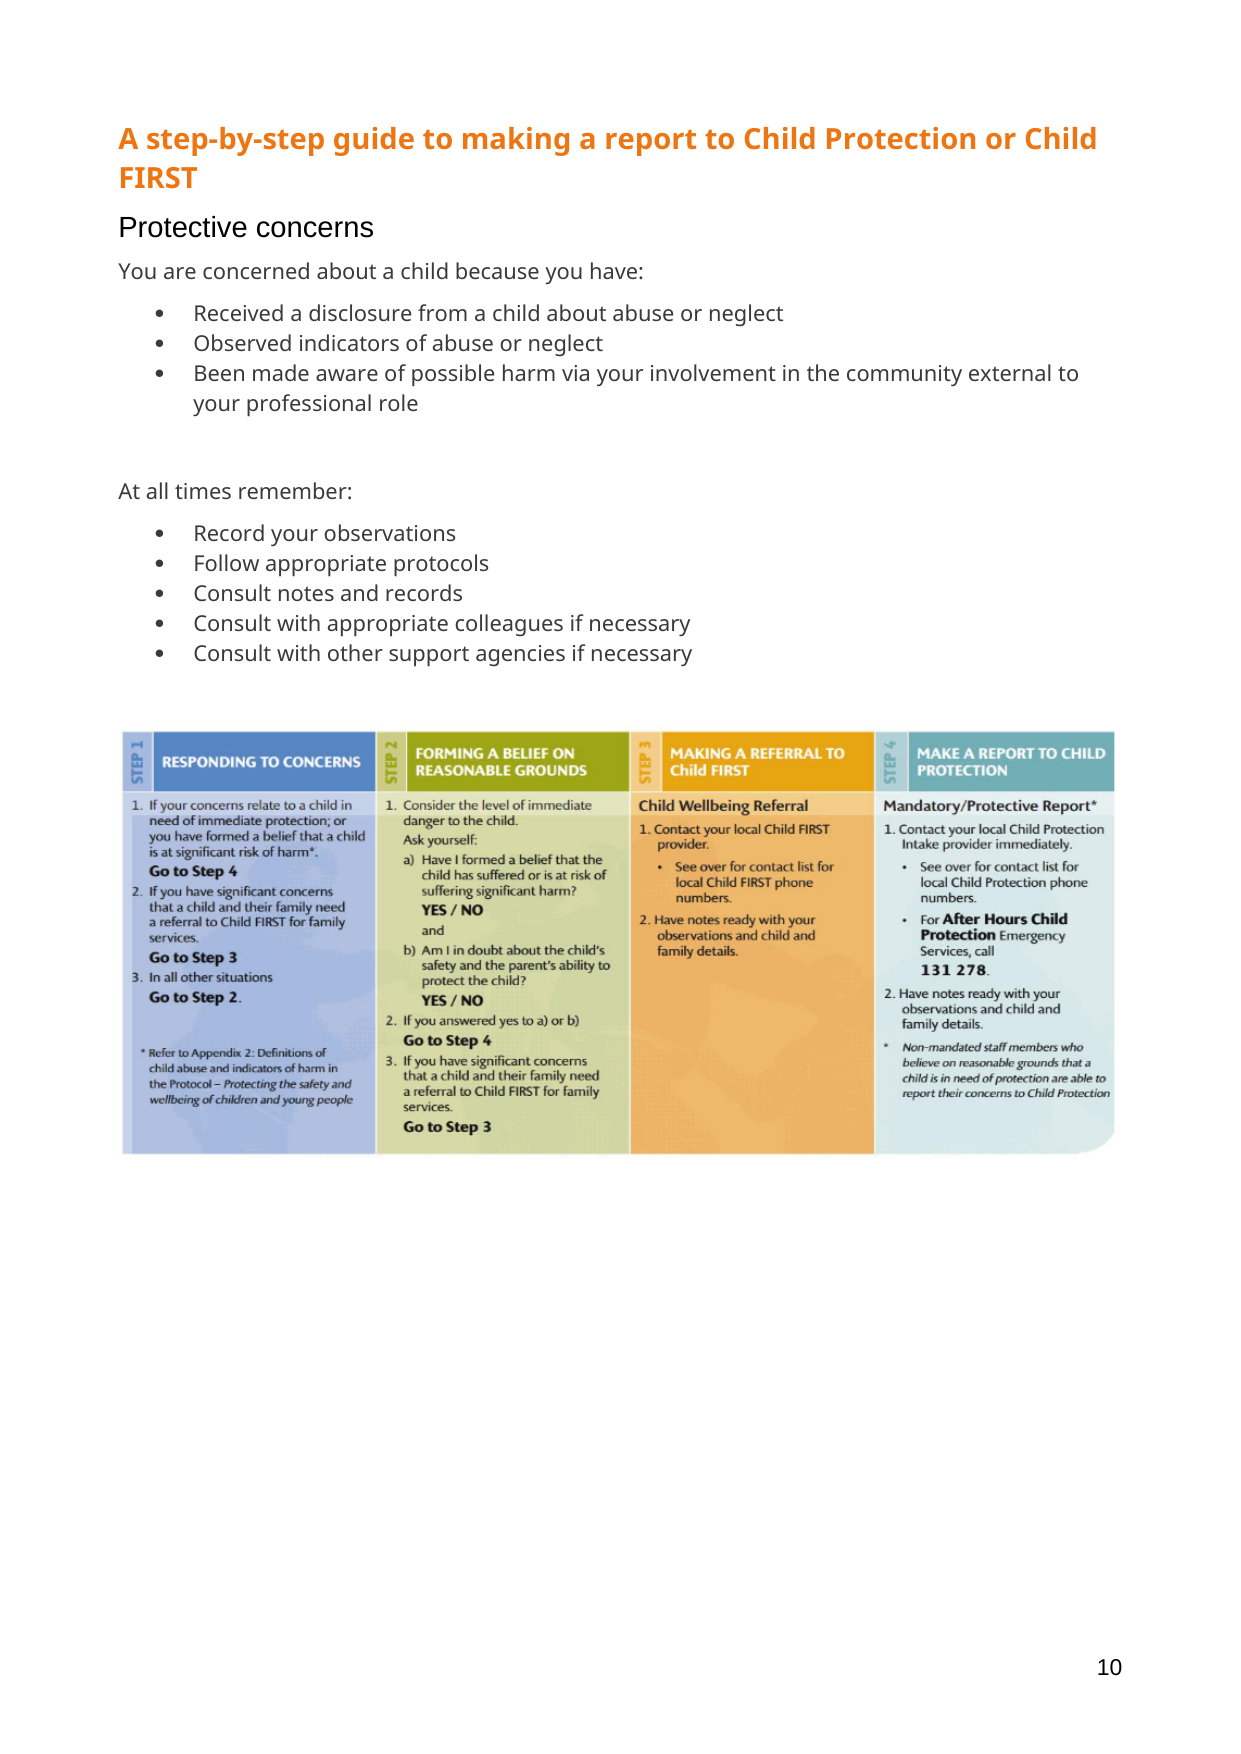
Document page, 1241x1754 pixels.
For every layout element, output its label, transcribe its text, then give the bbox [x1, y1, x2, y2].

list Consult with appropriate colleagues if necessary [156, 608, 1122, 637]
list Record your observations [156, 518, 1122, 548]
list Received a disclosure from a child about abuse or neglect [156, 298, 1122, 328]
picture [118, 725, 1122, 1158]
list Observed indicators of abuse or neglect [156, 328, 1122, 358]
text Protective concerns [118, 210, 1122, 243]
text You are concerned about a child because you have: [118, 256, 1122, 286]
text At all times remember: [118, 476, 1122, 506]
text A step-by-step guide to making a report to Child Protection or Child FIRST [118, 118, 1122, 197]
list Consult notes and records [156, 578, 1122, 608]
list Been made aware of possible harm via your involvement in the community external to your professional role [156, 358, 1122, 417]
list Consult with other support agencies if necessary [156, 637, 1122, 667]
list Follow appropriate protocols [156, 548, 1122, 578]
